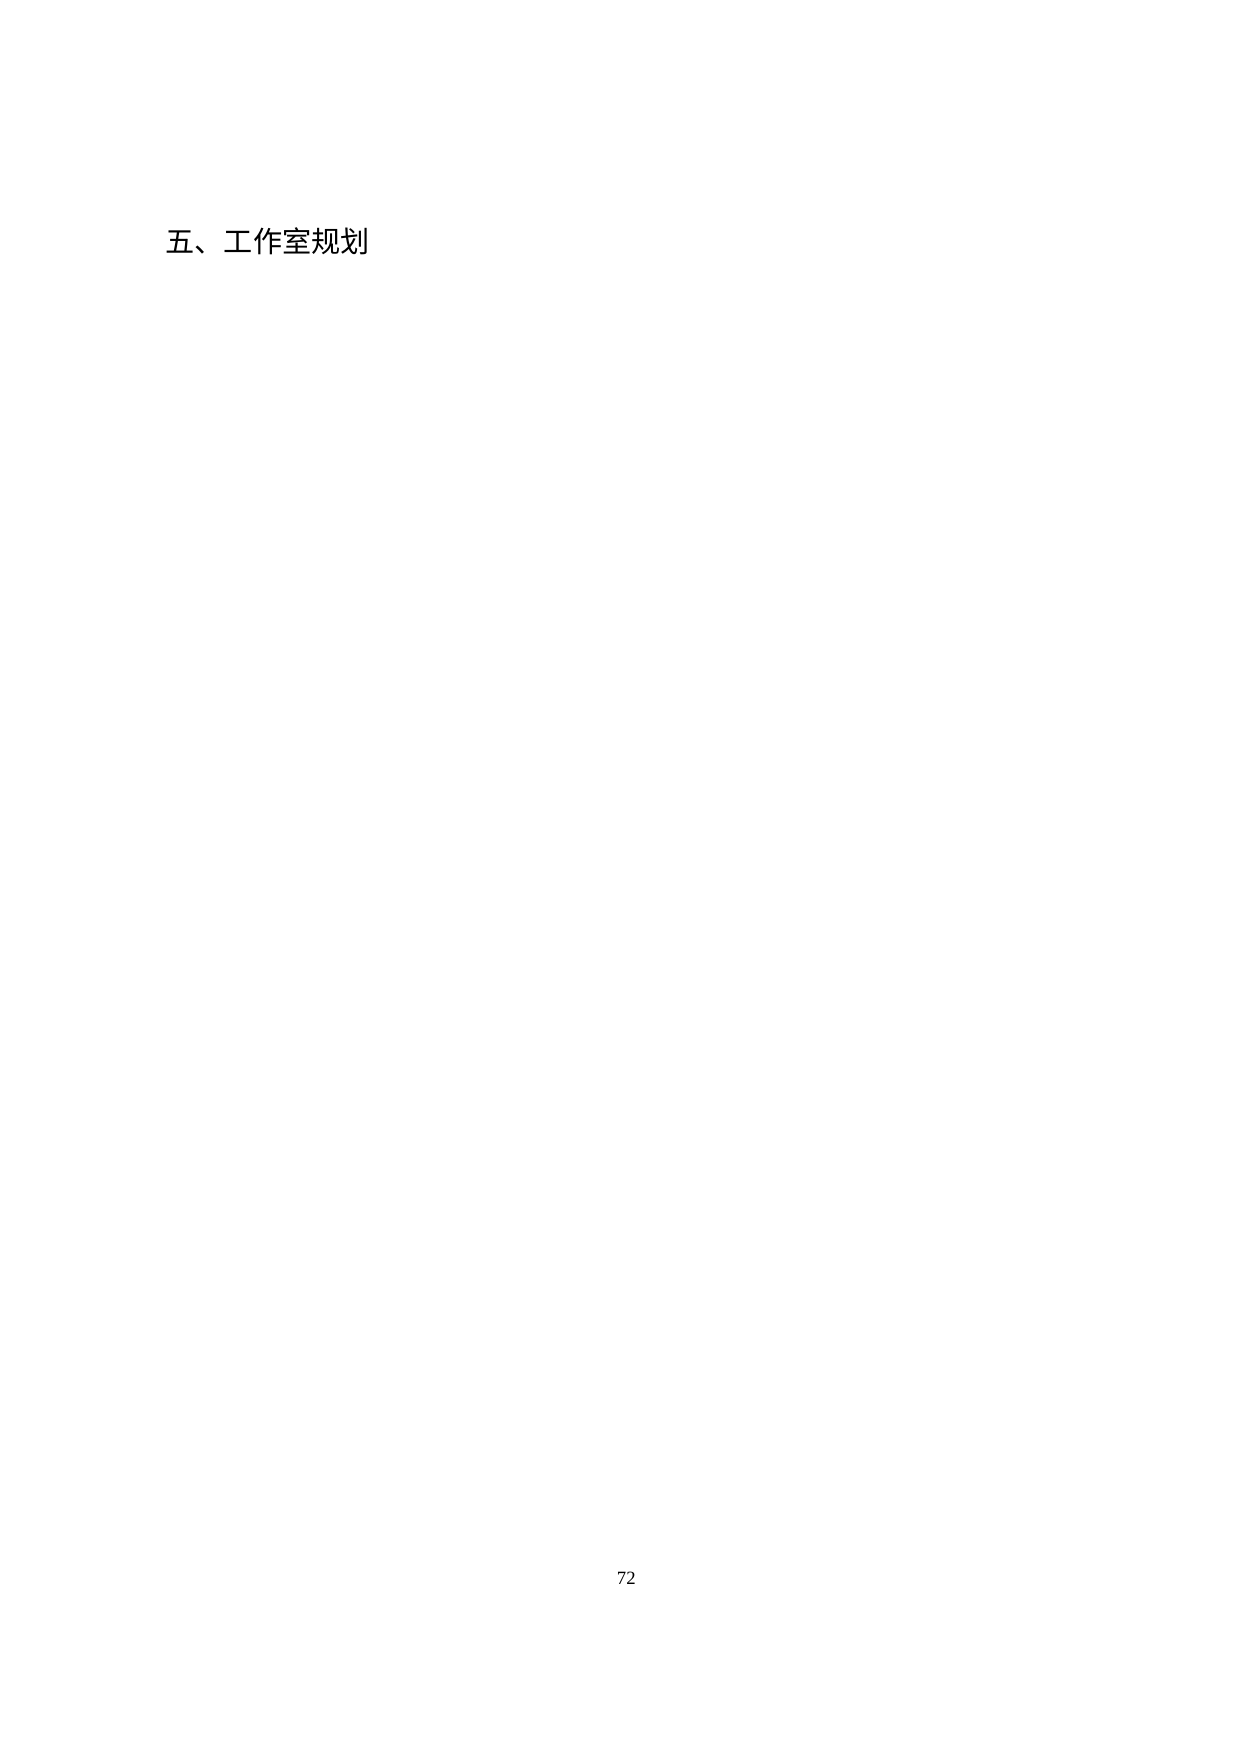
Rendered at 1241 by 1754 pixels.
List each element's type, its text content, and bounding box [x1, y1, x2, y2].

text 五、工作室规划 [165, 218, 1087, 261]
